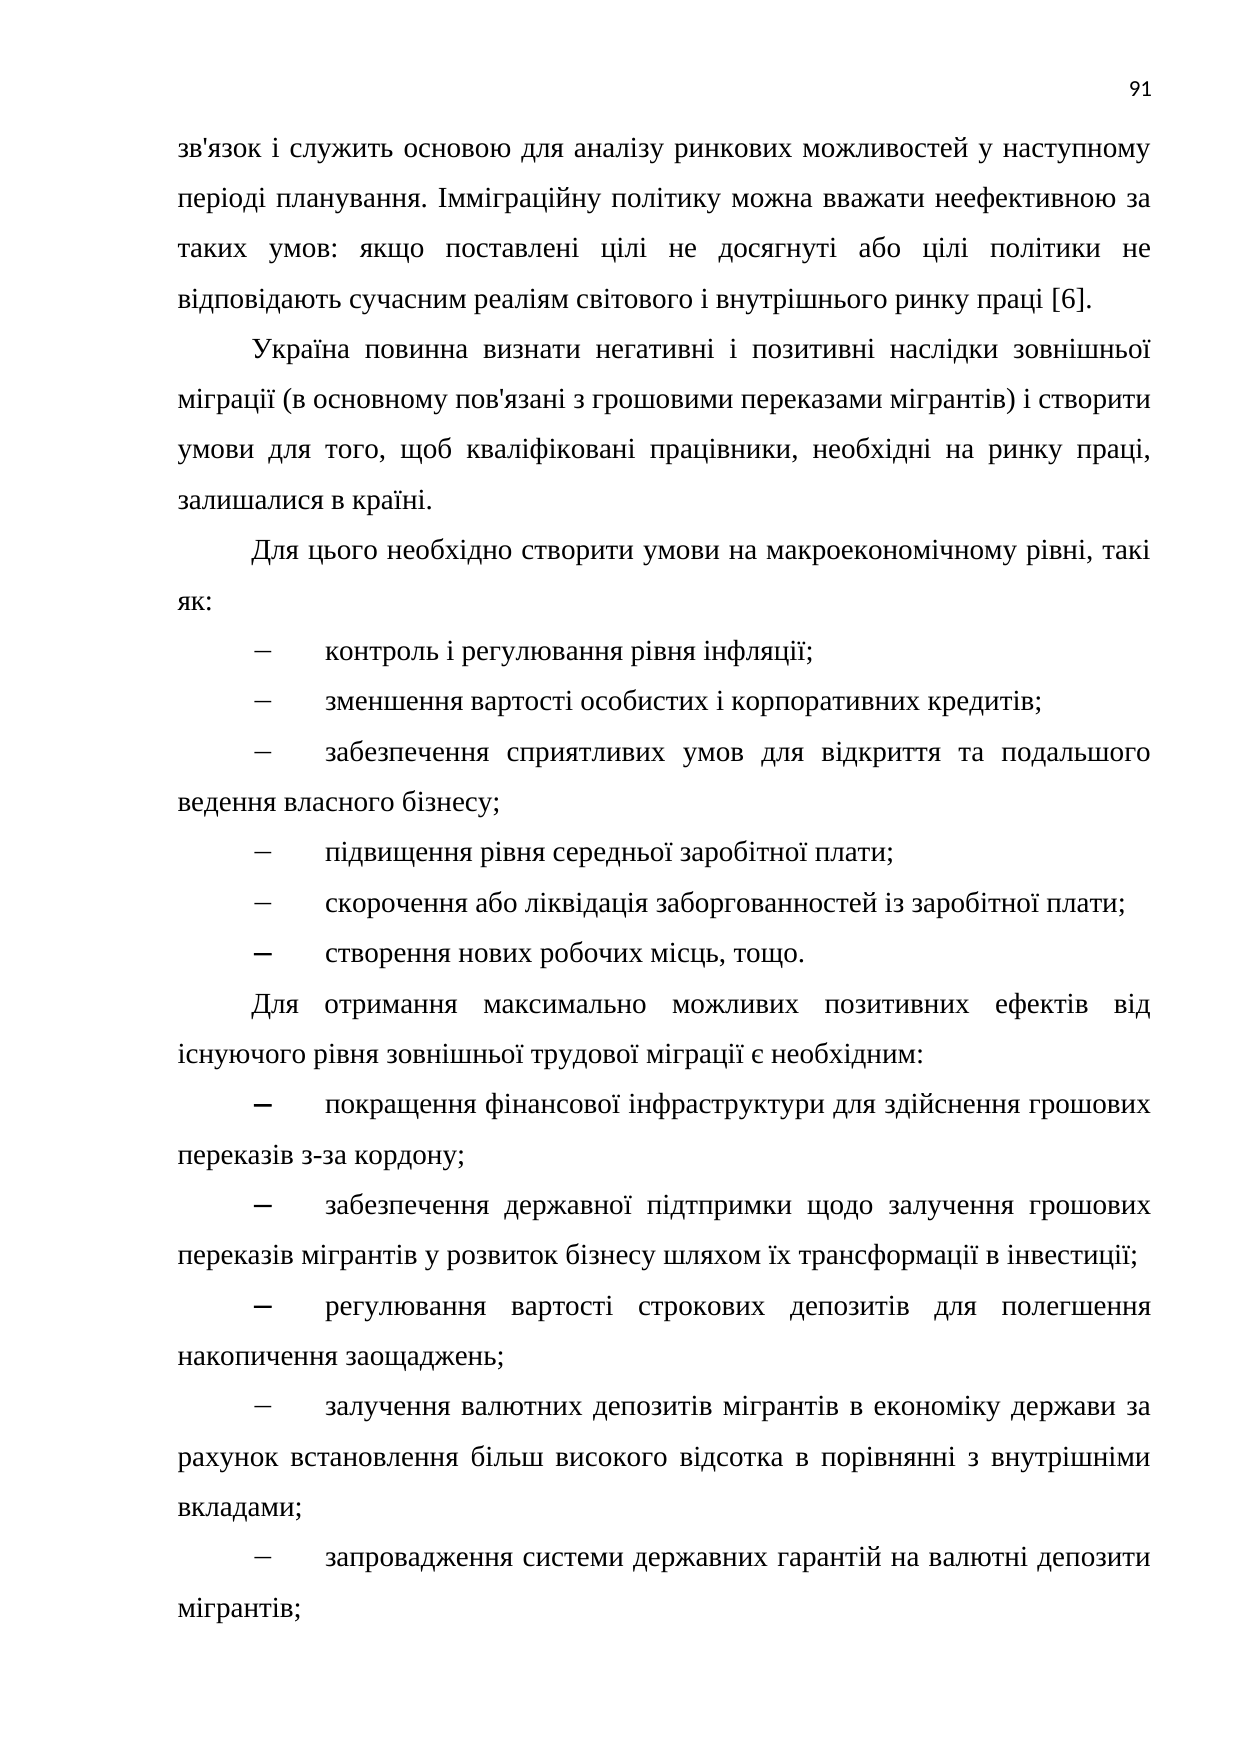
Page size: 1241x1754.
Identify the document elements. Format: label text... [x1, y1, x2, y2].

list залучення валютних депозитів мігрантів в економіку держави за рахунок встановлення більш високого відсотка в порівнянні з внутрішніми вкладами; [177, 1388, 1152, 1523]
list забезпечення державної підтпримки щодо залучення грошових переказів мігрантів у розвиток бізнесу шляхом їх трансформації в інвестиції; [177, 1187, 1152, 1271]
list контроль і регулювання рівня інфляції; [177, 633, 1152, 667]
list покращення фінансової інфраструктури для здійснення грошових переказів з-за кордону; [177, 1086, 1152, 1170]
text Україна повинна визнати негативні і позитивні наслідки зовнішньої міграції (в основному пов'язані з грошовими переказами мігрантів) і створити умови для того, щоб кваліфіковані працівники, необхідні на ринку праці, залишалися в країні. [177, 331, 1152, 516]
list скорочення або ліквідація заборгованностей із заробітної плати; [177, 885, 1152, 918]
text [177, 130, 1152, 314]
list створення нових робочих місць, тощо. [177, 935, 1152, 969]
list регулювання вартості строкових депозитів для полегшення накопичення заощаджень; [177, 1288, 1152, 1372]
list забезпечення сприятливих умов для відкриття та подальшого ведення власного бізнесу; [177, 734, 1152, 818]
list підвищення рівня середньої заробітної плати; [177, 834, 1152, 868]
text Для цього необхідно створити умови на макроекономічному рівні, такі як: [177, 532, 1152, 616]
text Для отримання максимально можливих позитивних ефектів від існуючого рівня зовнішньої трудової міграції є необхідним: [177, 986, 1152, 1069]
list запровадження системи державних гарантій на валютні депозити мігрантів; [177, 1539, 1152, 1623]
list зменшення вартості особистих і корпоративних кредитів; [177, 683, 1152, 717]
